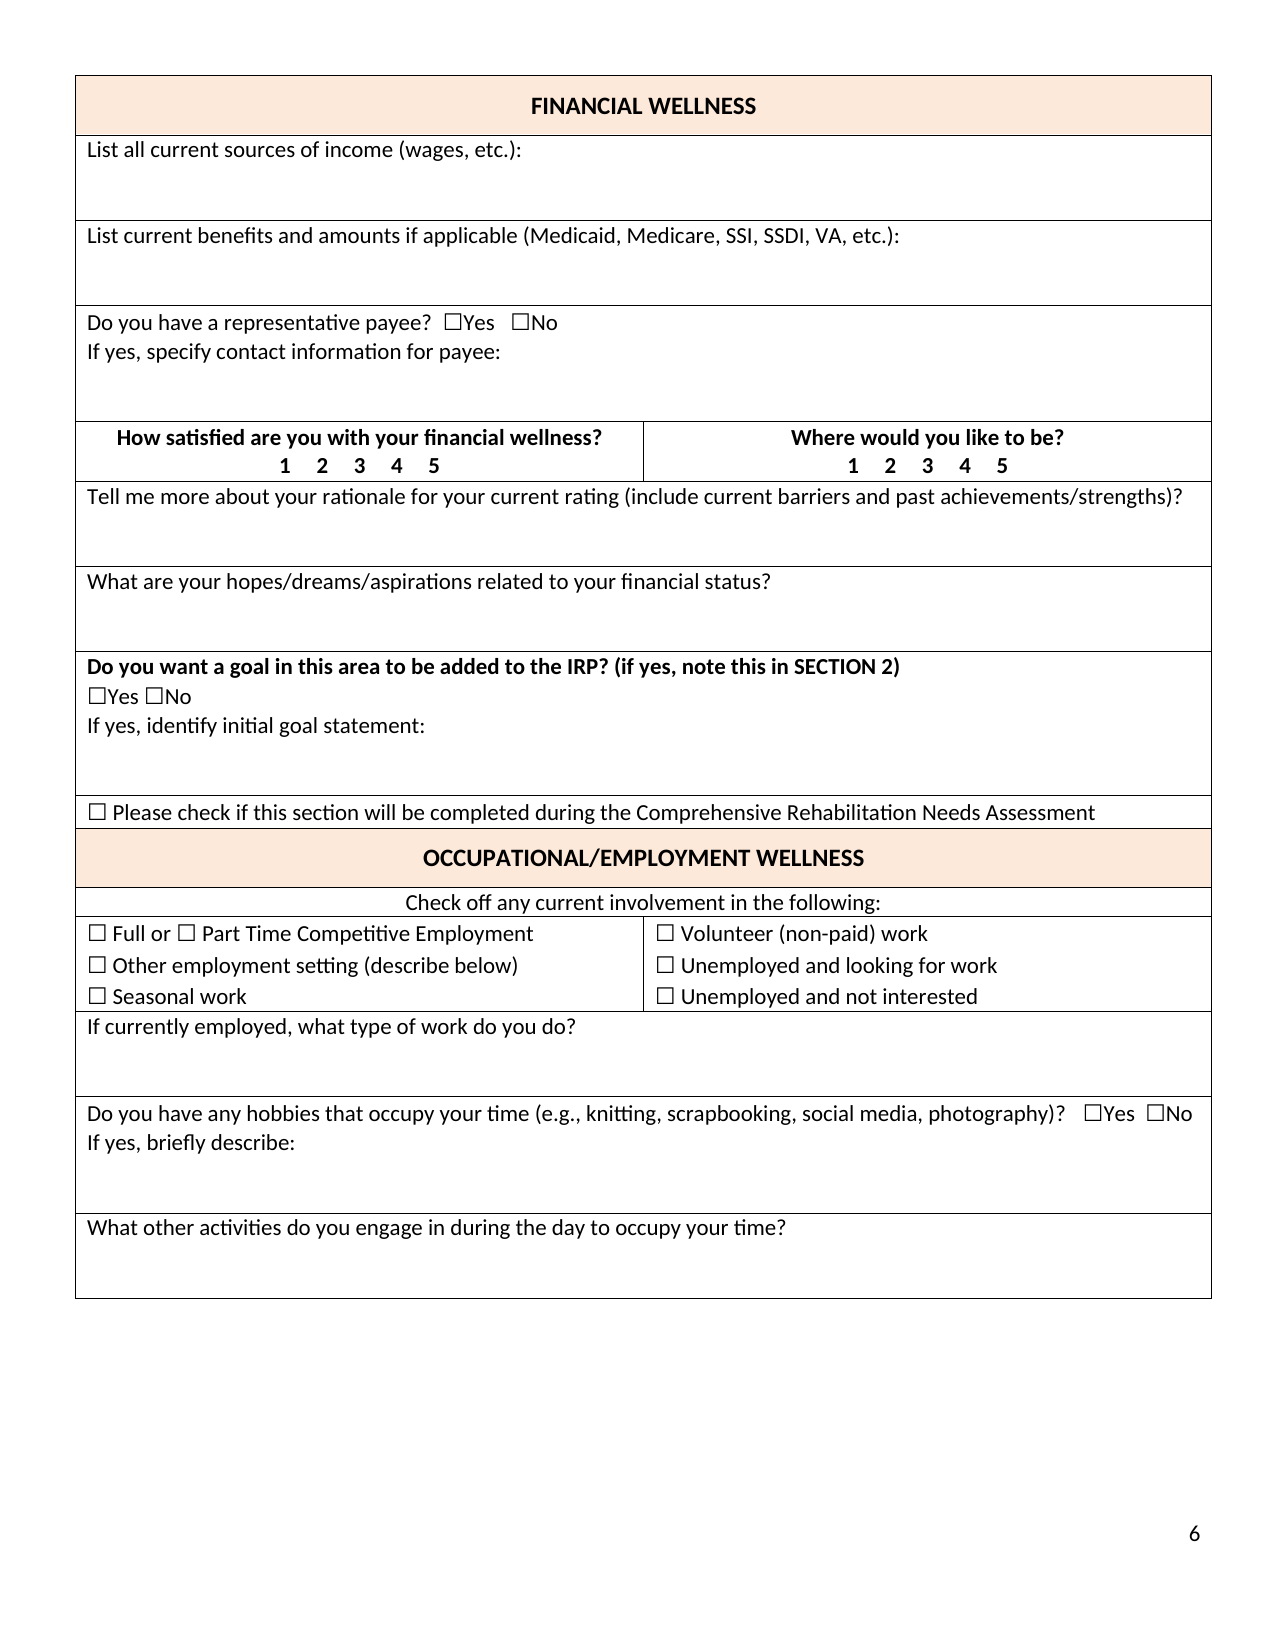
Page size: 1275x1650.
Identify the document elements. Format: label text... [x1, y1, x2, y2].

table_cell Do you have a representative payee? Yes No If yes, specify contact information for payee: [76, 306, 1211, 421]
table_cell Full or Part Time Competitive Employment Other employment setting (describe below) Seasonal work [76, 917, 643, 1011]
table_cell Tell me more about your rationale for your current rating (include current barriers and past achievements/strengths)? [76, 482, 1211, 566]
table_cell Where would you like to be? 1 2 3 4 5 [644, 422, 1211, 481]
table_cell List current benefits and amounts if applicable (Medicaid, Medicare, SSI, SSDI, VA, etc.): [76, 221, 1211, 305]
table_cell If currently employed, what type of work do you do? [76, 1012, 1211, 1096]
table_cell What other activities do you engage in during the day to occupy your time? [76, 1214, 1211, 1298]
table_cell List all current sources of income (wages, etc.): [76, 136, 1211, 220]
table_header FINANCIAL WELLNESS [76, 76, 1211, 134]
table_cell Please check if this section will be completed during the Comprehensive Rehabilitation Needs Assessment [76, 796, 1211, 828]
table_cell How satisfied are you with your financial wellness? 1 2 3 4 5 [76, 422, 643, 481]
table_cell OCCUPATIONAL/EMPLOYMENT WELLNESS [76, 829, 1211, 887]
table_cell What are your hopes/dreams/aspirations related to your financial status? [76, 567, 1211, 651]
table_cell Do you have any hobbies that occupy your time (e.g., knitting, scrapbooking, social media, photography)? Yes No If yes, briefly describe: [76, 1097, 1211, 1212]
table_cell Do you want a goal in this area to be added to the IRP? (if yes, note this in SECTION 2) Yes No If yes, identify initial goal statement: [76, 652, 1211, 795]
table_cell Volunteer (non-paid) work Unemployed and looking for work Unemployed and not interested [644, 917, 1211, 1011]
table_cell Check off any current involvement in the following: [76, 888, 1211, 916]
